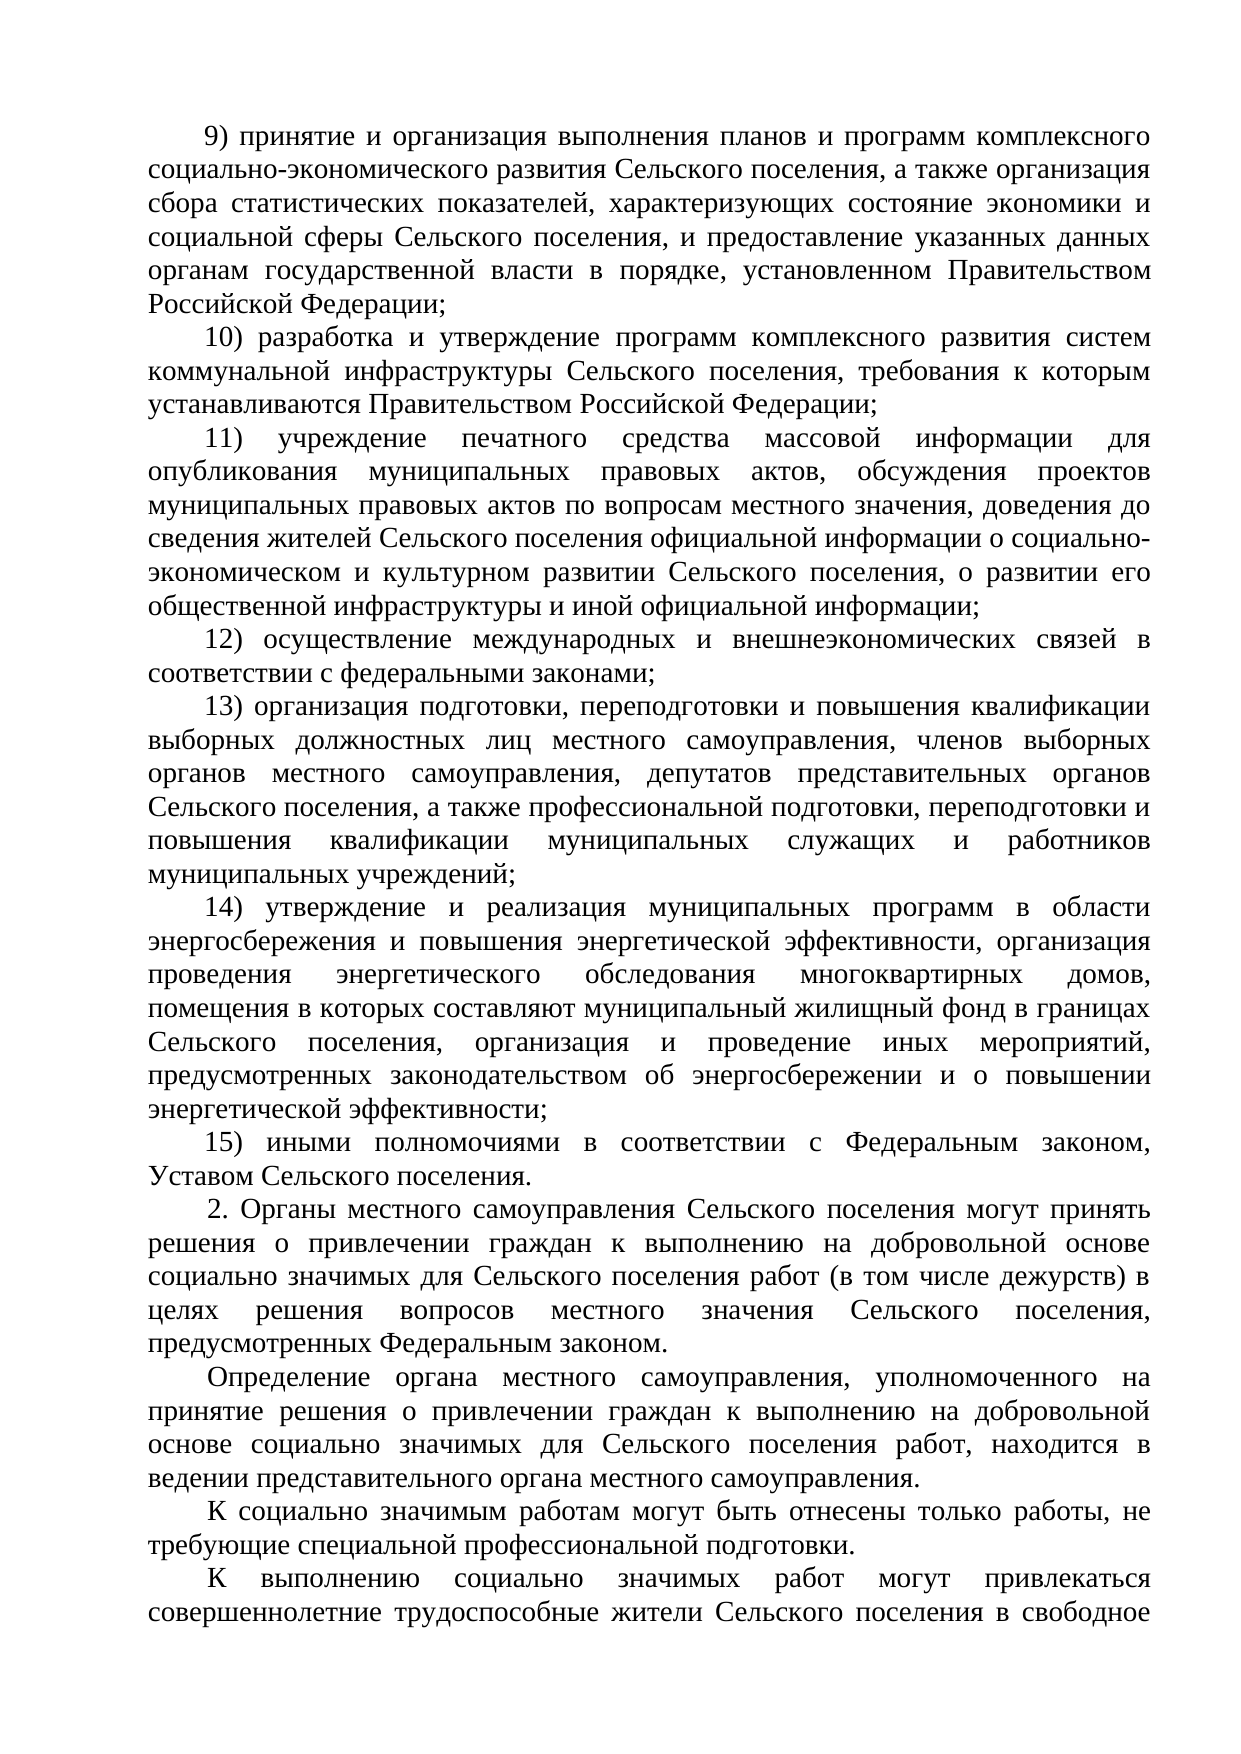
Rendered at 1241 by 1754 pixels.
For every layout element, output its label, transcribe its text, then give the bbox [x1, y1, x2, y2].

text 10) разработка и утверждение программ комплексного развития систем коммунальной инфраструктуры Сельского поселения, требования к которым устанавливаются Правительством Российской Федерации; [148, 319, 1152, 420]
text 2. Органы местного самоуправления Сельского поселения могут принять решения о привлечении граждан к выполнению на добровольной основе социально значимых для Сельского поселения работ (в том числе дежурств) в целях решения вопросов местного значения Сельского поселения, предусмотренных Федеральным законом. [148, 1191, 1152, 1359]
text 15) иными полномочиями в соответствии с Федеральным законом, Уставом Сельского поселения. [148, 1124, 1152, 1191]
text 11) учреждение печатного средства массовой информации для опубликования муниципальных правовых актов, обсуждения проектов муниципальных правовых актов по вопросам местного значения, доведения до сведения жителей Сельского поселения официальной информации о социально-экономическом и культурном развитии Сельского поселения, о развитии его общественной инфраструктуры и иной официальной информации; [148, 420, 1152, 621]
text 12) осуществление международных и внешнеэкономических связей в соответствии с федеральными законами; [148, 621, 1152, 688]
text 13) организация подготовки, переподготовки и повышения квалификации выборных должностных лиц местного самоуправления, членов выборных органов местного самоуправления, депутатов представительных органов Сельского поселения, а также профессиональной подготовки, переподготовки и повышения квалификации муниципальных служащих и работников муниципальных учреждений; [148, 688, 1152, 889]
text 14) утверждение и реализация муниципальных программ в области энергосбережения и повышения энергетической эффективности, организация проведения энергетического обследования многоквартирных домов, помещения в которых составляют муниципальный жилищный фонд в границах Сельского поселения, организация и проведение иных мероприятий, предусмотренных законодательством об энергосбережении и о повышении энергетической эффективности; [148, 889, 1152, 1124]
text К социально значимым работам могут быть отнесены только работы, не требующие специальной профессиональной подготовки. [148, 1493, 1152, 1560]
text Определение органа местного самоуправления, уполномоченного на принятие решения о привлечении граждан к выполнению на добровольной основе социально значимых для Сельского поселения работ, находится в ведении представительного органа местного самоуправления. [148, 1359, 1152, 1493]
text 9) принятие и организация выполнения планов и программ комплексного социально-экономического развития Сельского поселения, а также организация сбора статистических показателей, характеризующих состояние экономики и социальной сферы Сельского поселения, и предоставление указанных данных органам государственной власти в порядке, установленном Правительством Российской Федерации; [148, 118, 1152, 319]
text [148, 1560, 1152, 1627]
